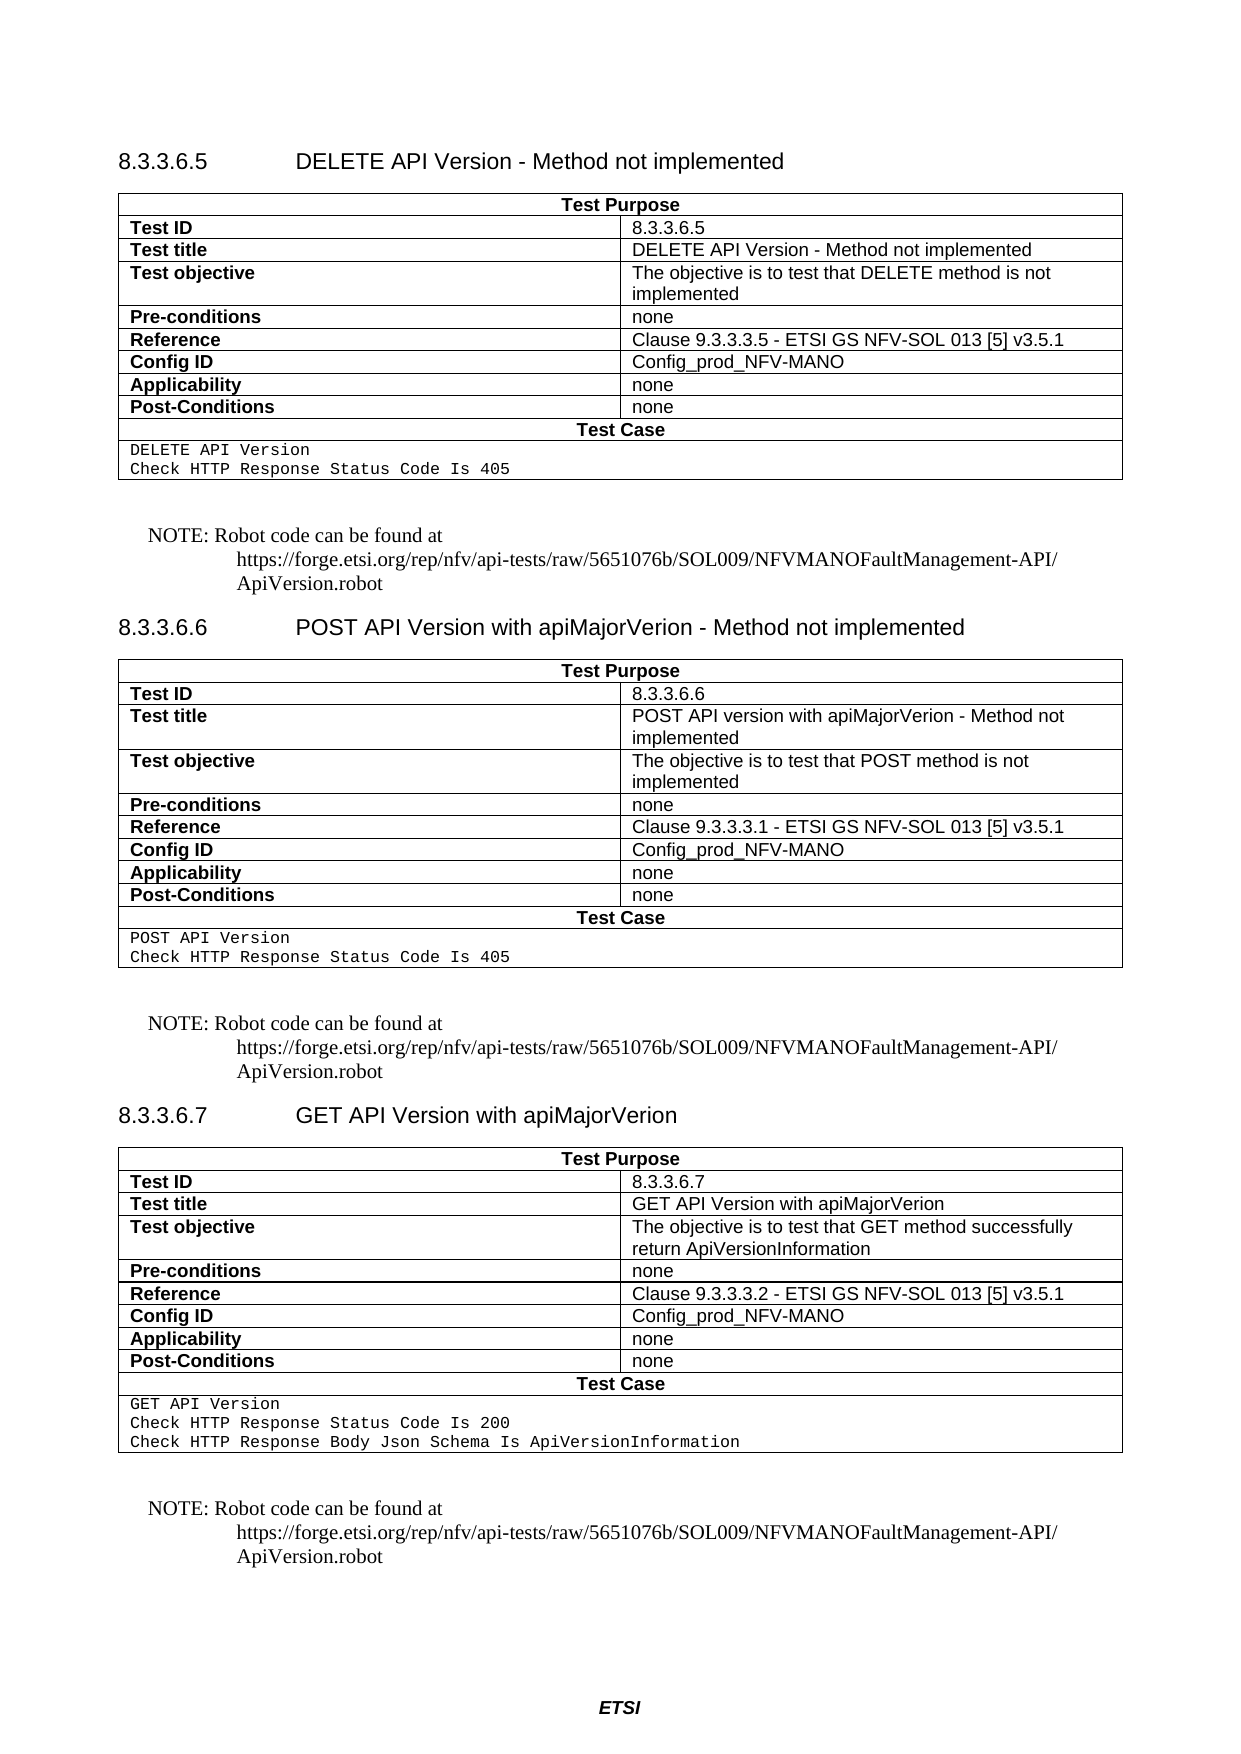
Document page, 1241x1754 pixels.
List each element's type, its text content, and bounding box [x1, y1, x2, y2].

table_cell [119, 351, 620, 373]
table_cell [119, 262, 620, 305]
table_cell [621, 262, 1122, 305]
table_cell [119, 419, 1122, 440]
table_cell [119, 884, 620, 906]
subtitle 8.3.3.6.5 DELETE API Version - Method not implemented [118, 148, 1122, 174]
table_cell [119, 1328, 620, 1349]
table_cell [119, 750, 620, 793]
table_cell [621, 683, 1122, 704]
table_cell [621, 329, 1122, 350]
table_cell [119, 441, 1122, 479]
subtitle 8.3.3.6.6 POST API Version with apiMajorVerion - Method not implemented [118, 614, 1122, 640]
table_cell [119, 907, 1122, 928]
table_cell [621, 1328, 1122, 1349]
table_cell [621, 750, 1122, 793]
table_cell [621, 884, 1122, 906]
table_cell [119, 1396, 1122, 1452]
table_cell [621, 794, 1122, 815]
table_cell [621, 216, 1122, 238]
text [148, 523, 1122, 595]
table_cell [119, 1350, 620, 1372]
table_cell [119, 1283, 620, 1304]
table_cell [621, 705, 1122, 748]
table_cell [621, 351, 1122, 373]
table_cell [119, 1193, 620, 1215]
text NOTE: Robot code can be found at https://forge.etsi.org/rep/nfv/api-tests/raw/5651076b/SOL009/NFVMANOFaultManagement-API/ApiVersion.robot [148, 1011, 1122, 1083]
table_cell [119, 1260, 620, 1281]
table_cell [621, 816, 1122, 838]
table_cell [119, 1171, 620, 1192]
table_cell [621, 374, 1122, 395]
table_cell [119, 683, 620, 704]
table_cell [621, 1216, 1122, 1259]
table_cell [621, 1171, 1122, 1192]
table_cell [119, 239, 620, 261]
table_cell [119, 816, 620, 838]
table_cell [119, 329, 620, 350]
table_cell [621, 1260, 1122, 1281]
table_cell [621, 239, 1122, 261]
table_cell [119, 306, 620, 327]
text NOTE: Robot code can be found at https://forge.etsi.org/rep/nfv/api-tests/raw/5651076b/SOL009/NFVMANOFaultManagement-API/ApiVersion.robot [148, 1496, 1122, 1568]
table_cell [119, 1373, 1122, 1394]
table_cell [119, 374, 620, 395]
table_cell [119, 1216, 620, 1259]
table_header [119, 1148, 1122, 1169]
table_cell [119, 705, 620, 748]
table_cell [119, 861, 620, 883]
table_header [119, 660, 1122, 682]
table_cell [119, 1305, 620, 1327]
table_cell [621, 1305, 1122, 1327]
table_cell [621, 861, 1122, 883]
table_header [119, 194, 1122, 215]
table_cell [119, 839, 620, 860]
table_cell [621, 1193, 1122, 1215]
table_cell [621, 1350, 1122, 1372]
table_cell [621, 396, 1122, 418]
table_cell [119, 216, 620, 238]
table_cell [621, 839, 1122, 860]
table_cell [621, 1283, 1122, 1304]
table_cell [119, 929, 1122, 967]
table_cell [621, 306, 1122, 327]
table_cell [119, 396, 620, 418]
subtitle 8.3.3.6.7 GET API Version with apiMajorVerion [118, 1102, 1122, 1128]
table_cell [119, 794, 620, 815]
